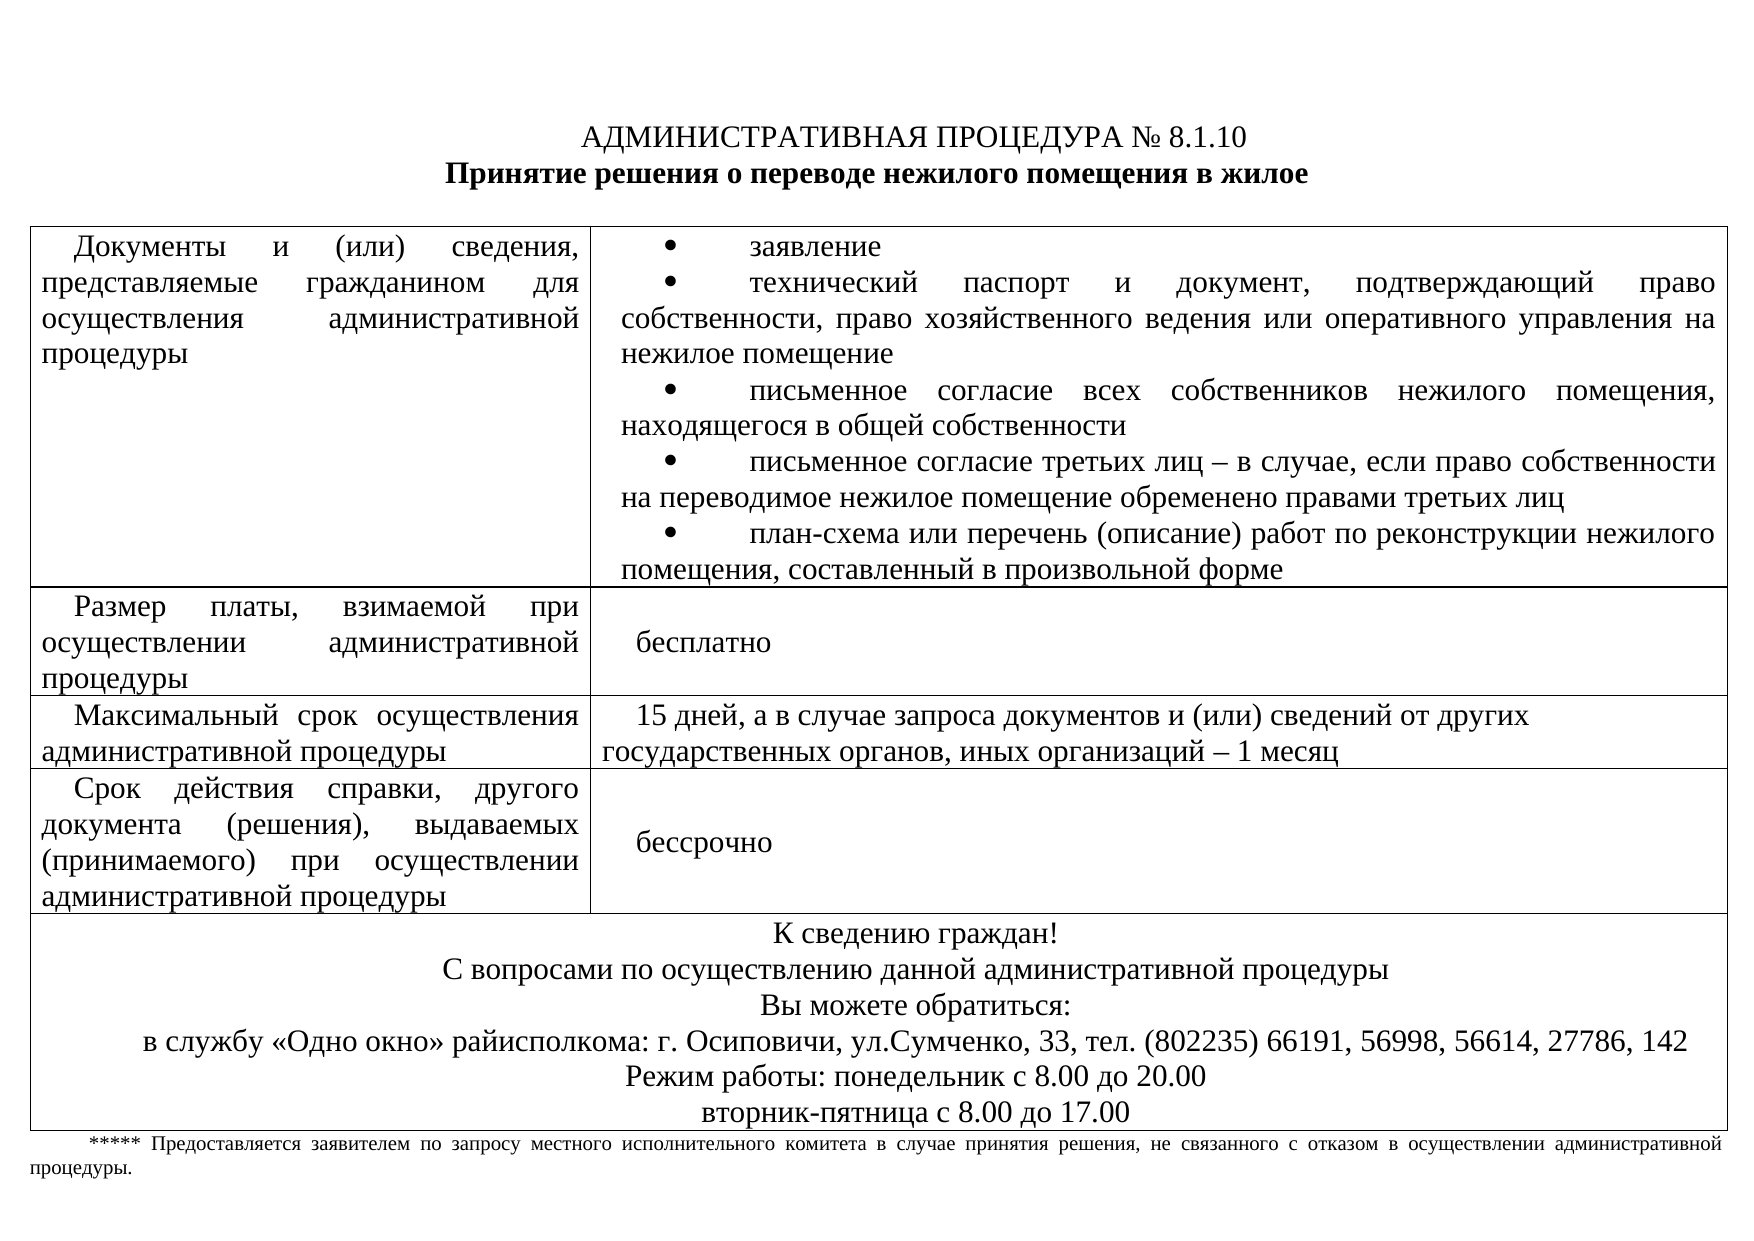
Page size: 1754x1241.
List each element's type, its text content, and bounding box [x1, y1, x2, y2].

table_cell бессрочно [591, 769, 1727, 913]
text Принятие решения о переводе нежилого помещения в жилое [29, 154, 1724, 190]
text ***** Предоставляется заявителем по запросу местного исполнительного комитета в случае принятия решения, не связанного с отказом в осуществлении административной процедуры. [29, 1131, 1724, 1179]
table_cell Максимальный срок осуществления административной процедуры [31, 696, 590, 768]
table_cell Размер платы, взимаемой при осуществлении административной процедуры [31, 588, 590, 695]
table_cell Срок действия справки, другого документа (решения), выдаваемых (принимаемого) при осуществлении административной процедуры [31, 769, 590, 913]
table_header заявление технический паспорт и документ, подтверждающий право собственности, право хозяйственного ведения или оперативного управления на нежилое помещение письменное согласие всех собственников нежилого помещения, находящегося в общей собственности письменное согласие третьих лиц – в случае, если право собственности на переводимое нежилое помещение обременено правами третьих лиц план-схема или перечень (описание) работ по реконструкции нежилого помещения, составленный в произвольной форме [591, 227, 1727, 586]
table_header Документы и (или) сведения, представляемые гражданином для осуществления административной процедуры [31, 227, 590, 586]
table_cell бесплатно [591, 588, 1727, 695]
text АДМИНИСТРАТИВНАЯ ПРОЦЕДУРА № 8.1.10 [29, 118, 1724, 154]
table_cell 15 дней, а в случае запроса документов и (или) сведений от других государственных органов, иных организаций – 1 месяц [591, 696, 1727, 768]
table_cell К сведению граждан! С вопросами по осуществлению данной административной процедуры Вы можете обратиться: в службу «Одно окно» райисполкома: г. Осиповичи, ул.Сумченко, 33, тел. (802235) 66191, 56998, 56614, 27786, 142 Режим работы: понедельник с 8.00 до 20.00 вторник-пятница с 8.00 до 17.00 [31, 914, 1727, 1129]
